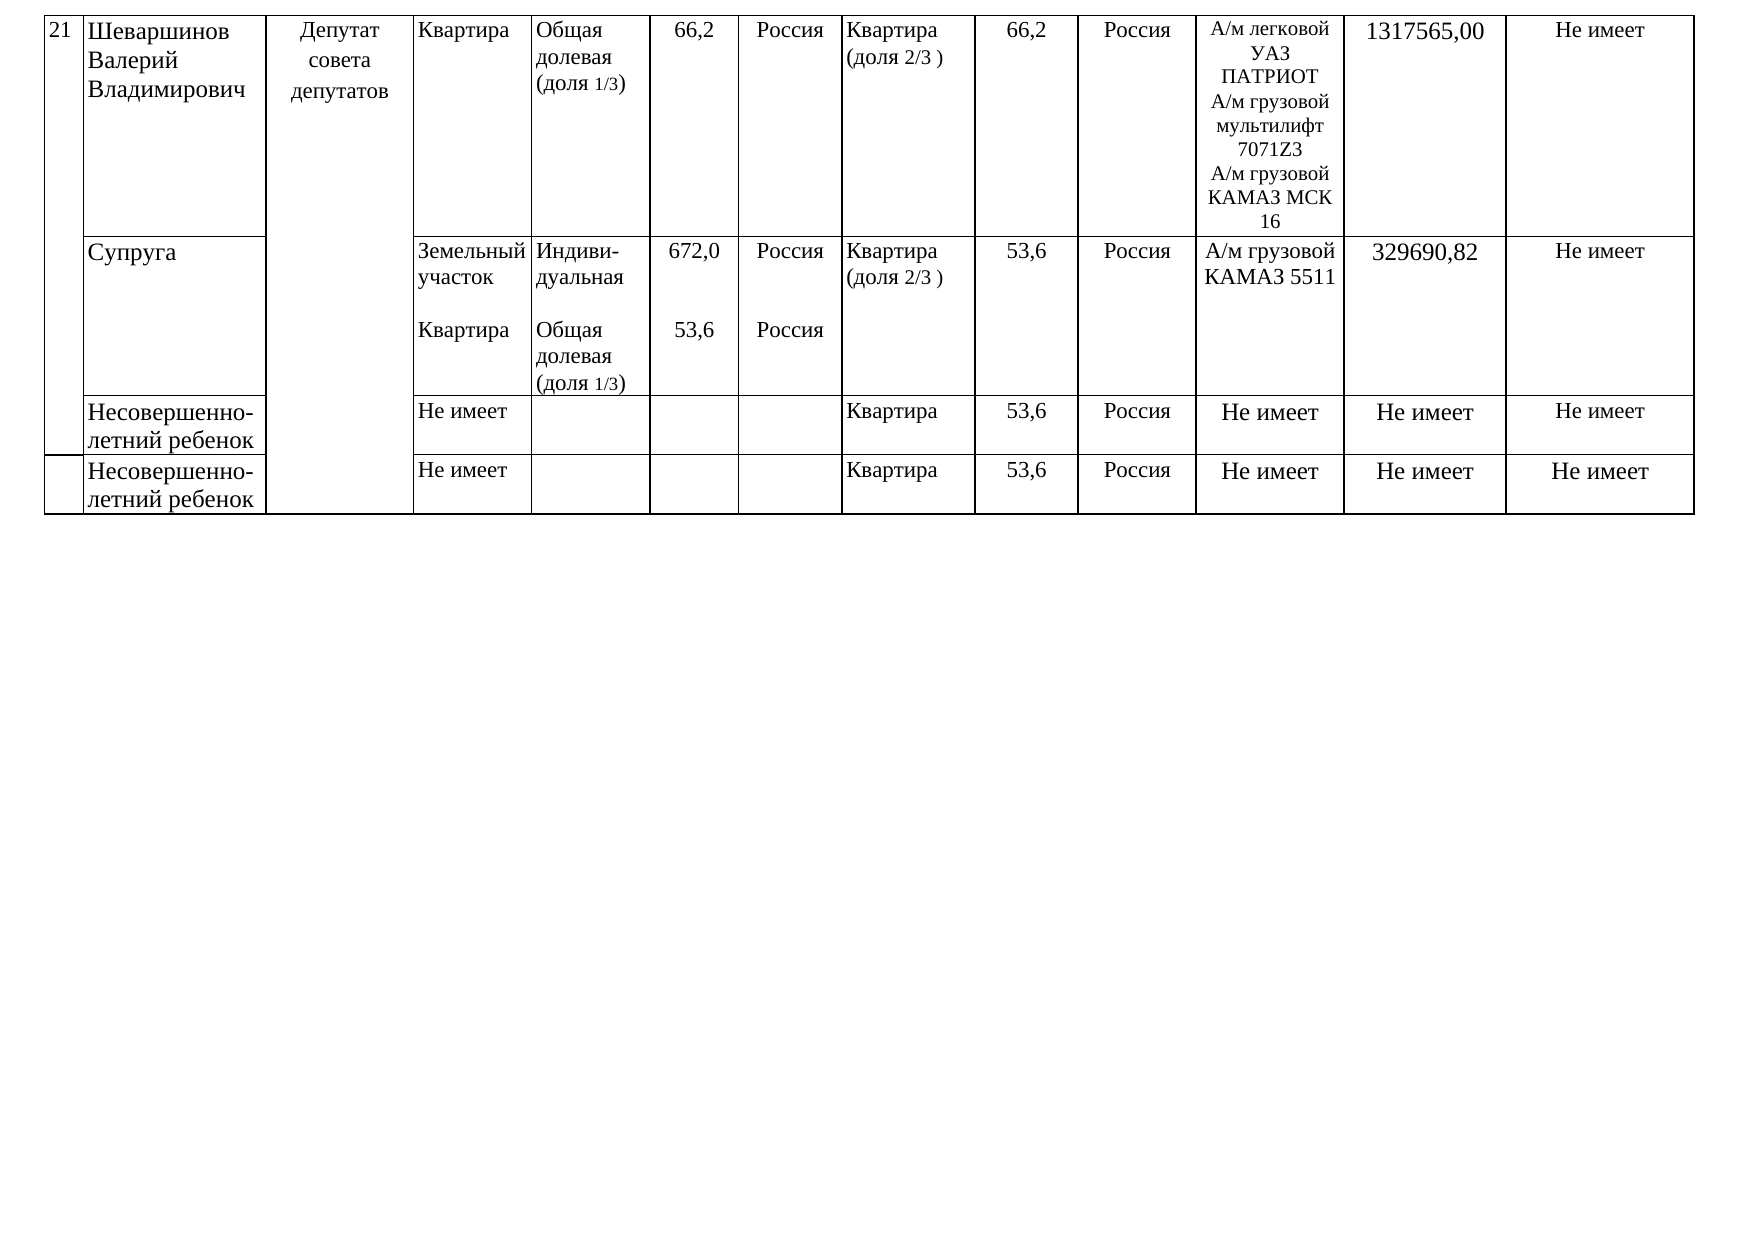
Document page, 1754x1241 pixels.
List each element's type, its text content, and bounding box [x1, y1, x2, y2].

table_cell 672,0 53,6 [651, 237, 738, 395]
table_cell [45, 456, 83, 513]
table_cell [532, 455, 649, 513]
table_cell Не имеет [1507, 455, 1693, 513]
table_cell Не имеет [1197, 455, 1343, 513]
table_cell 21 [45, 16, 83, 454]
table_cell 329690,82 [1345, 237, 1505, 395]
table_cell Квартира (доля 2/3 ) [843, 16, 974, 236]
table_cell Россия [1079, 16, 1195, 236]
table_cell [739, 455, 841, 513]
table_cell Россия [739, 16, 841, 236]
table_cell Россия [1079, 455, 1195, 513]
table_cell Несовершенно-летний ребенок [84, 396, 265, 454]
table_cell Квартира (доля 2/3 ) [843, 237, 974, 395]
table_cell 53,6 [976, 455, 1077, 513]
table_cell 66,2 [976, 16, 1077, 236]
table_cell Несовершенно-летний ребенок [84, 455, 265, 513]
table_cell [739, 396, 841, 454]
table_cell Земельный участок Квартира [414, 237, 531, 395]
table_cell 53,6 [976, 396, 1077, 454]
table_cell Не имеет [1507, 16, 1693, 236]
table_cell Общая долевая (доля 1/3) [532, 16, 649, 236]
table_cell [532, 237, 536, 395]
table_cell Не имеет [1345, 455, 1505, 513]
table_cell Не имеет [1345, 396, 1505, 454]
table_cell Квартира [843, 455, 974, 513]
table_cell Не имеет [414, 396, 531, 454]
table_cell 53,6 [976, 237, 1077, 395]
table_cell Шеваршинов Валерий Владимирович [84, 16, 265, 236]
table_cell А/м грузовой КАМАЗ 5511 [1197, 237, 1343, 395]
table_cell А/м легковой УАЗ ПАТРИОТ А/м грузовой мультилифт 7071Z3 А/м грузовой КАМАЗ МСК 16 [1197, 16, 1343, 236]
table_cell Супруга [84, 237, 265, 395]
table_cell [651, 455, 738, 513]
table_cell Не имеет [1507, 237, 1693, 395]
table_cell Россия [1079, 396, 1195, 454]
table_cell Не имеет [1507, 396, 1693, 454]
table_cell [651, 396, 738, 454]
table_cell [267, 16, 413, 513]
table_cell [532, 396, 649, 454]
table_cell Россия Россия [739, 237, 841, 395]
table_cell 66,2 [651, 16, 738, 236]
table_cell Не имеет [1197, 396, 1343, 454]
table_cell Не имеет [414, 455, 531, 513]
table_cell Квартира [414, 16, 531, 236]
table_cell Россия [1079, 237, 1195, 395]
table_cell 1317565,00 [1345, 16, 1505, 236]
table_cell Квартира [843, 396, 974, 454]
